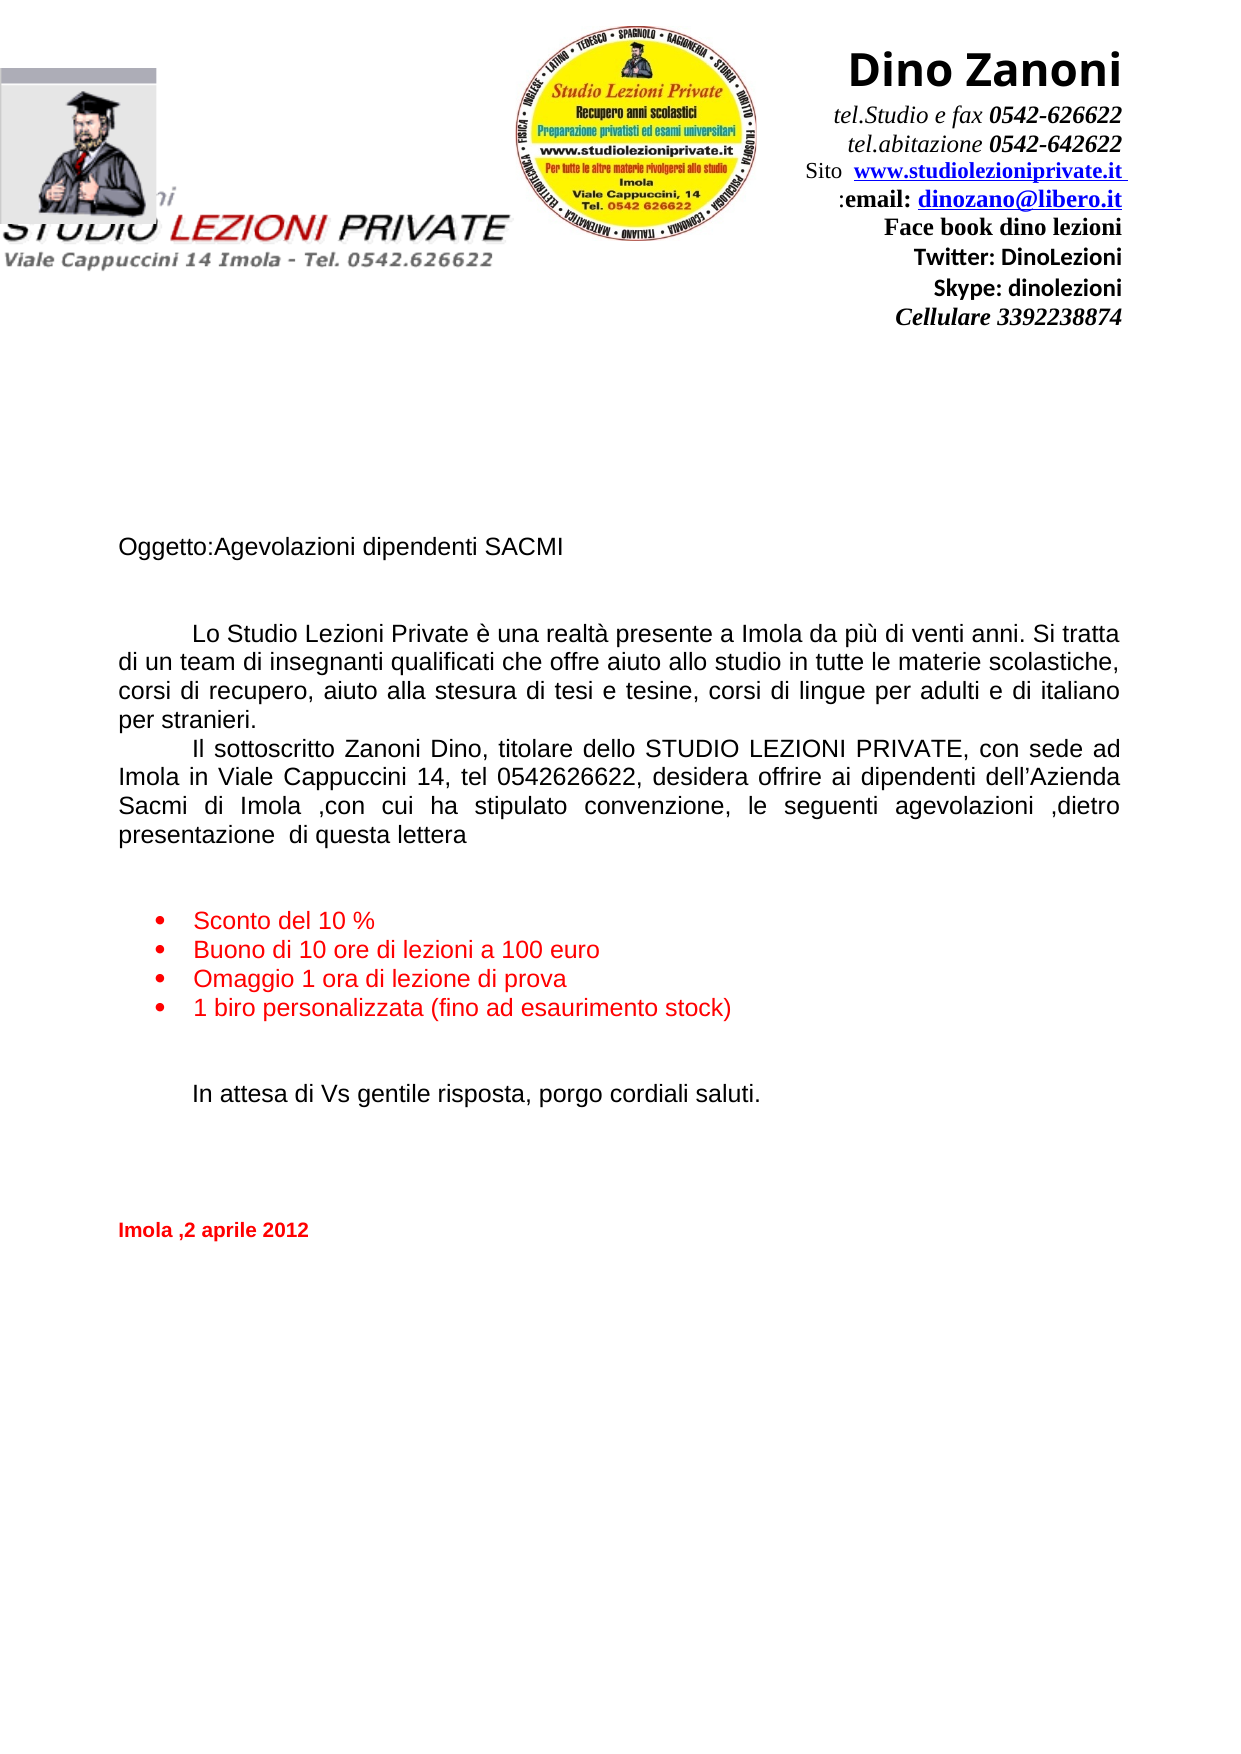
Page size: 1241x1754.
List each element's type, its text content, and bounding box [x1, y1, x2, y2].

text tel.Studio e fax 0542-626622 [157, 100, 1122, 129]
text Lo Studio Lezioni Private è una realtà presente a Imola da più di venti anni. Si tratta di un team di insegnanti qualificati che offre aiuto allo studio in tutte le materie scolastiche, corsi di recupero, aiuto alla stesura di tesi e tesine, corsi di lingue per adulti e di italiano per stranieri. [118, 618, 1122, 733]
picture [515, 26, 757, 37]
list Buono di 10 ore di lezioni a 100 euro [156, 935, 1122, 964]
list Omaggio 1 ora di lezione di prova [156, 964, 1122, 993]
picture [0, 68, 157, 281]
text Imola ,2 aprile 2012 [118, 1218, 1122, 1242]
list 1 biro personalizzata (fino ad esaurimento stock) [156, 993, 1122, 1021]
subtitle Dino Zanoni [118, 37, 1122, 100]
text Cellulare 3392238874 [118, 302, 1122, 331]
text Sito www.studiolezioniprivate.it [157, 157, 1122, 184]
text :email: dinozano@libero.it [157, 184, 1122, 212]
text Twitter: DinoLezioni Skype: dinolezioni [118, 241, 1122, 302]
list Sconto del 10 % [156, 906, 1122, 935]
text In attesa di Vs gentile risposta, porgo cordiali saluti. [118, 1079, 1122, 1108]
text Face book dino lezioni [118, 212, 1122, 241]
text Il sottoscritto Zanoni Dino, titolare dello STUDIO LEZIONI PRIVATE, con sede ad Imola in Viale Cappuccini 14, tel 0542626622, desidera offrire ai dipendenti dell’Azienda Sacmi di Imola ,con cui ha stipulato convenzione, le seguenti agevolazioni ,dietro presentazione di questa lettera [118, 733, 1122, 848]
text tel.abitazione 0542-642622 [157, 129, 1122, 157]
text Oggetto:Agevolazioni dipendenti SACMI [118, 532, 1122, 561]
